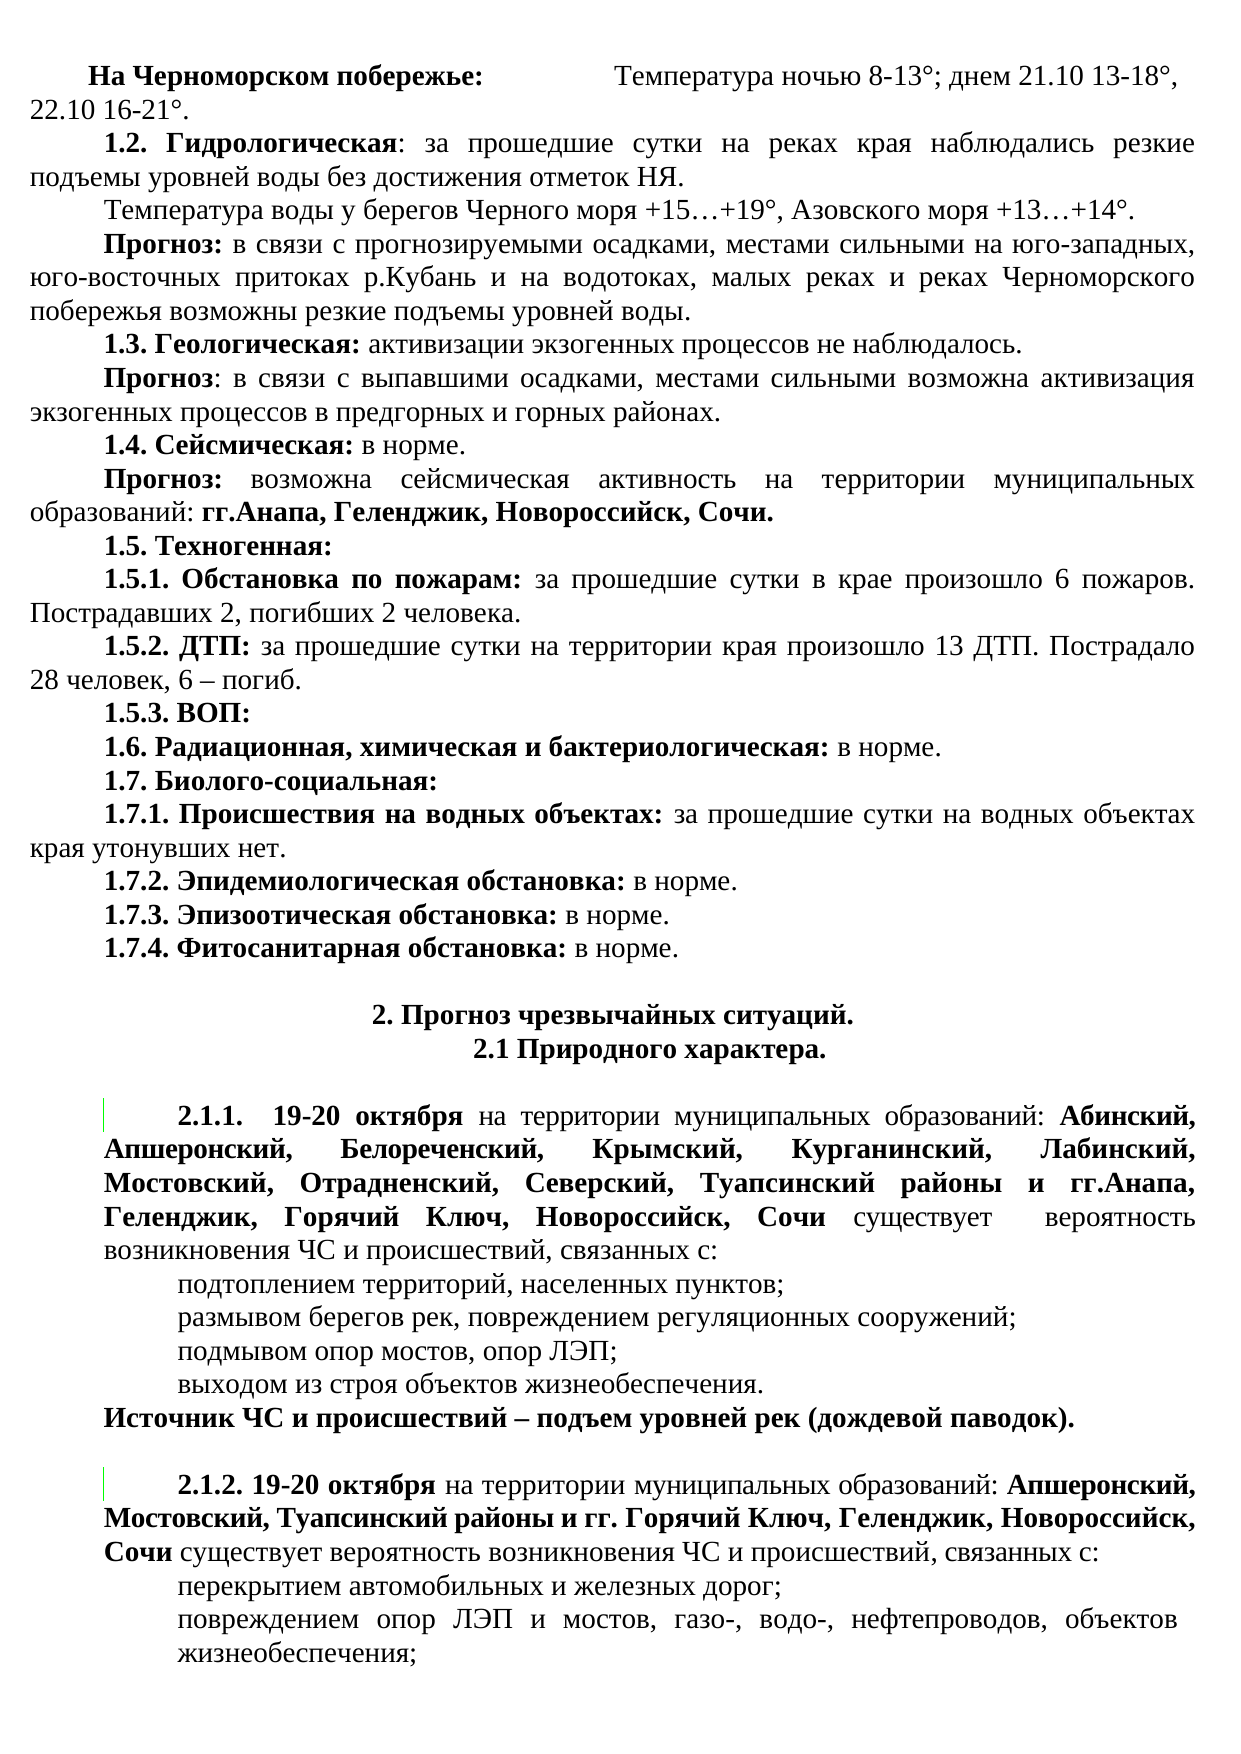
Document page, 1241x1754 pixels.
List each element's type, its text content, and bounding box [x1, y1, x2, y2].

text 2.1.1. 19-20 октября на территории муниципальных образований: Абинский, Апшеронский, Белореченский, Крымский, Курганинский, Лабинский, Мостовский, Отрадненский, Северский, Туапсинский районы и гг.Анапа, Геленджик, Горячий Ключ, Новороссийск, Сочи существует вероятность возникновения ЧС и происшествий, связанных с: [103, 1098, 1196, 1266]
text 1.6. Радиационная, химическая и бактериологическая: в норме. [29, 729, 1196, 763]
text 1.7.4. Фитосанитарная обстановка: в норме. [29, 930, 1198, 964]
text 2.1.2. 19-20 октября на территории муниципальных образований: Апшеронский, Мостовский, Туапсинский районы и гг. Горячий Ключ, Геленджик, Новороссийск, Сочи существует вероятность возникновения ЧС и происшествий, связанных с: [103, 1467, 1196, 1568]
text 1.3. Геологическая: активизации экзогенных процессов не наблюдалось. [29, 327, 1196, 360]
text Прогноз: в связи с выпавшими осадками, местами сильными возможна активизация экзогенных процессов в предгорных и горных районах. [29, 360, 1196, 427]
text 1.2. Гидрологическая: за прошедшие сутки на реках края наблюдались резкие подъемы уровней воды без достижения отметок НЯ. [29, 125, 1196, 192]
text 1.4. Сейсмическая: в норме. [29, 427, 1196, 461]
text Источник ЧС и происшествий – подъем уровней рек (дождевой паводок). [103, 1400, 1196, 1433]
text 1.5.2. ДТП: за прошедшие сутки на территории края произошло 13 ДТП. Пострадало 28 человек, 6 – погиб. [29, 628, 1196, 696]
text 1.7.1. Происшествия на водных объектах: за прошедшие сутки на водных объектах края утонувших нет. [29, 796, 1196, 863]
text Прогноз: в связи с прогнозируемыми осадками, местами сильными на юго-западных, юго-восточных притоках р.Кубань и на водотоках, малых реках и реках Черноморского побережья возможны резкие подъемы уровней воды. [29, 226, 1196, 327]
text Прогноз: возможна сейсмическая активность на территории муниципальных образований: гг.Анапа, Геленджик, Новороссийск, Сочи. [29, 461, 1196, 528]
text 1.7.2. Эпидемиологическая обстановка: в норме. [29, 863, 1196, 897]
text 1.5.3. ВОП: [29, 696, 1196, 729]
text размывом берегов рек, повреждением регуляционных сооружений; [103, 1299, 1196, 1333]
text 2. Прогноз чрезвычайных ситуаций. [29, 997, 1196, 1031]
text выходом из строя объектов жизнеобеспечения. [103, 1366, 1196, 1400]
text 1.7.3. Эпизоотическая обстановка: в норме. [29, 897, 1196, 930]
text 1.5.1. Обстановка по пожарам: за прошедшие сутки в крае произошло 6 пожаров. Пострадавших 2, погибших 2 человека. [29, 561, 1196, 628]
text повреждением опор ЛЭП и мостов, газо-, водо-, нефтепроводов, объектов жизнеобеспечения; [103, 1601, 1196, 1668]
text 1.7. Биолого-социальная: [29, 763, 1196, 796]
text подтоплением территорий, населенных пунктов; [103, 1266, 1196, 1299]
text Температура воды у берегов Черного моря +15…+19°, Азовского моря +13…+14°. [29, 192, 1196, 226]
text подмывом опор мостов, опор ЛЭП; [103, 1333, 1196, 1366]
text На Черноморском побережье: Температура ночью 8-13°; днем 21.10 13-18°, 22.10 16-21°. [29, 58, 1196, 125]
text перекрытием автомобильных и железных дорог; [103, 1568, 1196, 1601]
text 1.5. Техногенная: [103, 528, 1196, 561]
text 2.1 Природного характера. [30, 1031, 1196, 1064]
